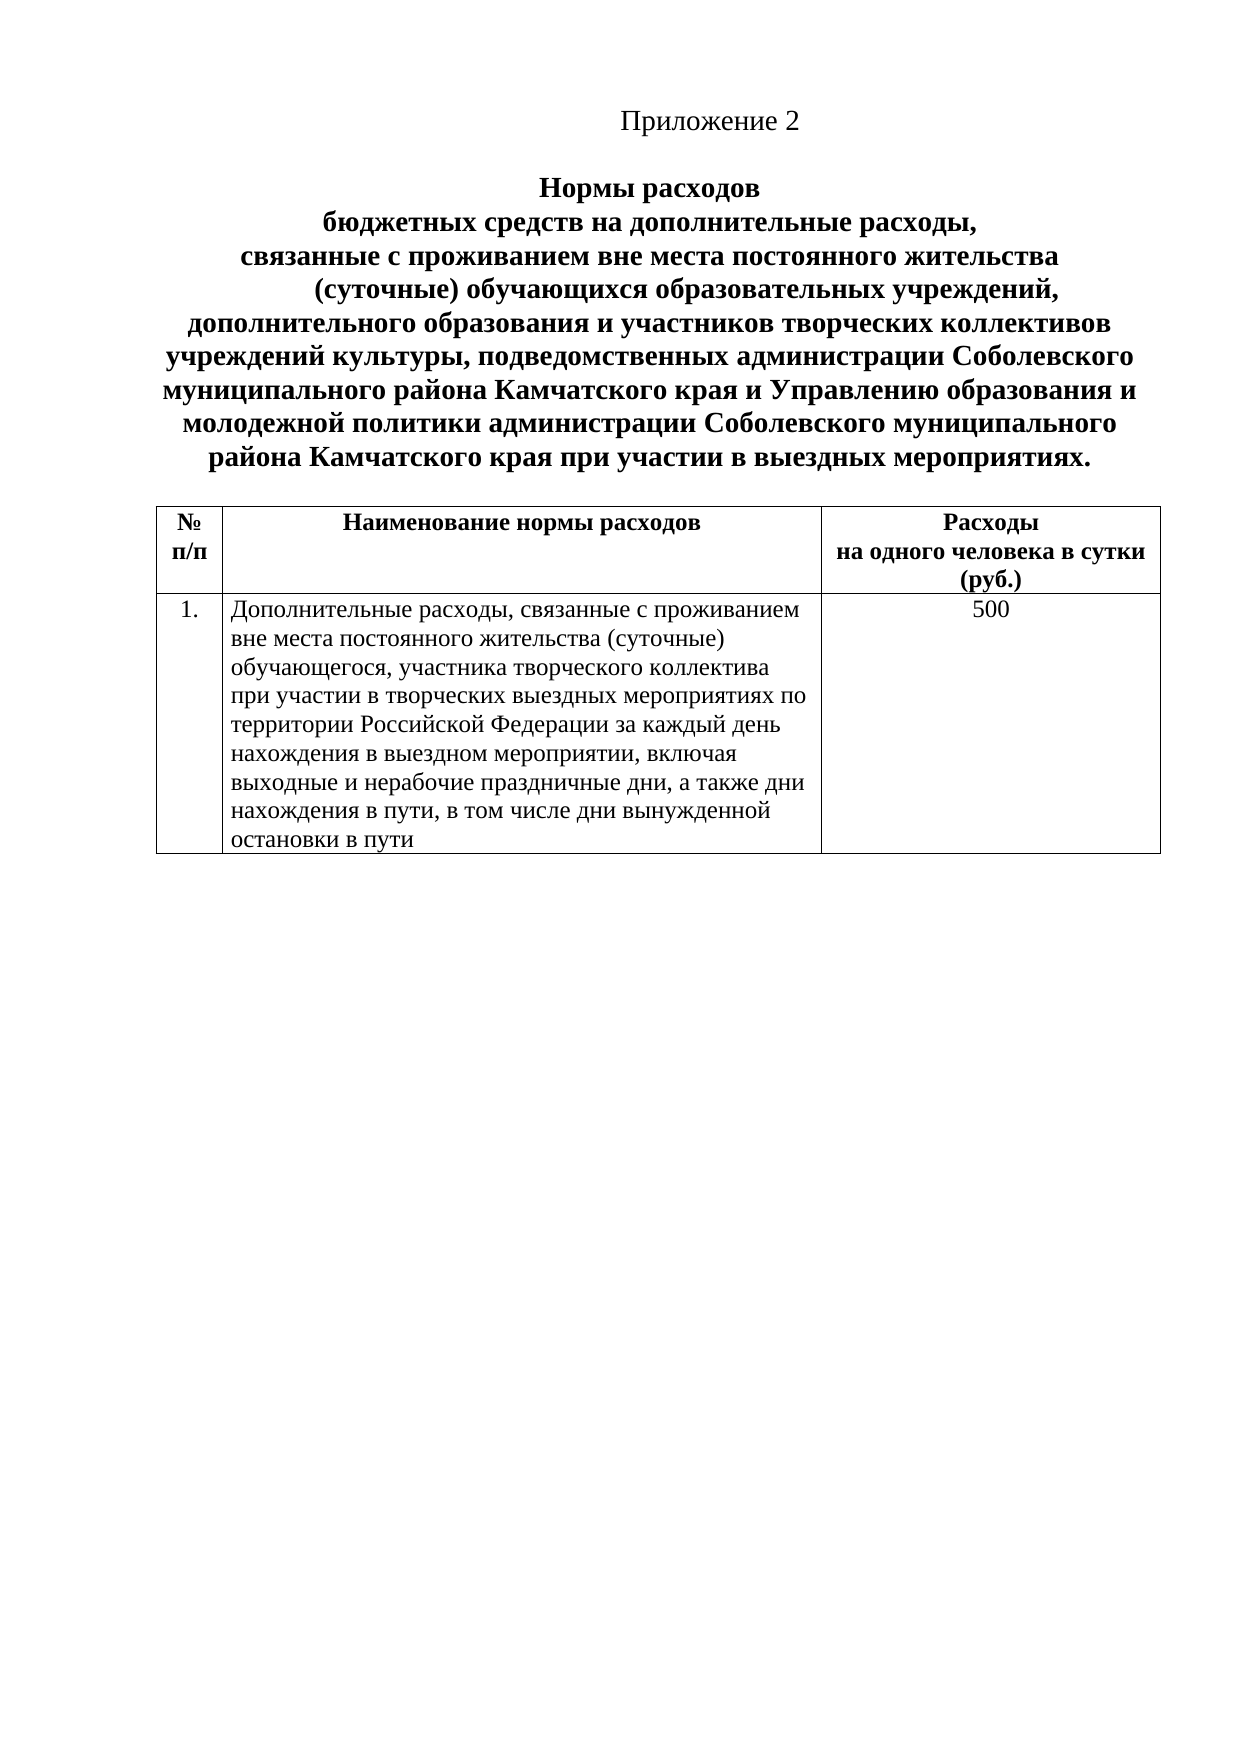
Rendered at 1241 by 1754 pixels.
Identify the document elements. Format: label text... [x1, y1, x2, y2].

table_cell 1. [157, 594, 222, 853]
text Нормы расходов [148, 171, 1152, 204]
text связанные с проживанием вне места постоянного жительства [148, 238, 1152, 271]
text (суточные) обучающихся образовательных учреждений, дополнительного образования и участников творческих коллективов учреждений культуры, подведомственных администрации Соболевского муниципального района Камчатского края и Управлению образования и молодежной политики администрации Соболевского муниципального района Камчатского края при участии в выездных мероприятиях. [148, 271, 1152, 472]
table_header Наименование нормы расходов [223, 507, 821, 593]
table_header Расходы на одного человека в сутки (руб.) [822, 507, 1160, 593]
table_cell 500 [822, 594, 1160, 853]
text Приложение 2 [620, 103, 1152, 137]
table_header № п/п [157, 507, 222, 593]
text бюджетных средств на дополнительные расходы, [148, 204, 1152, 238]
table_cell Дополнительные расходы, связанные с проживанием вне места постоянного жительства (суточные) обучающегося, участника творческого коллектива при участии в творческих выездных мероприятиях по территории Российской Федерации за каждый день нахождения в выездном мероприятии, включая выходные и нерабочие праздничные дни, а также дни нахождения в пути, в том числе дни вынужденной остановки в пути [223, 594, 821, 853]
